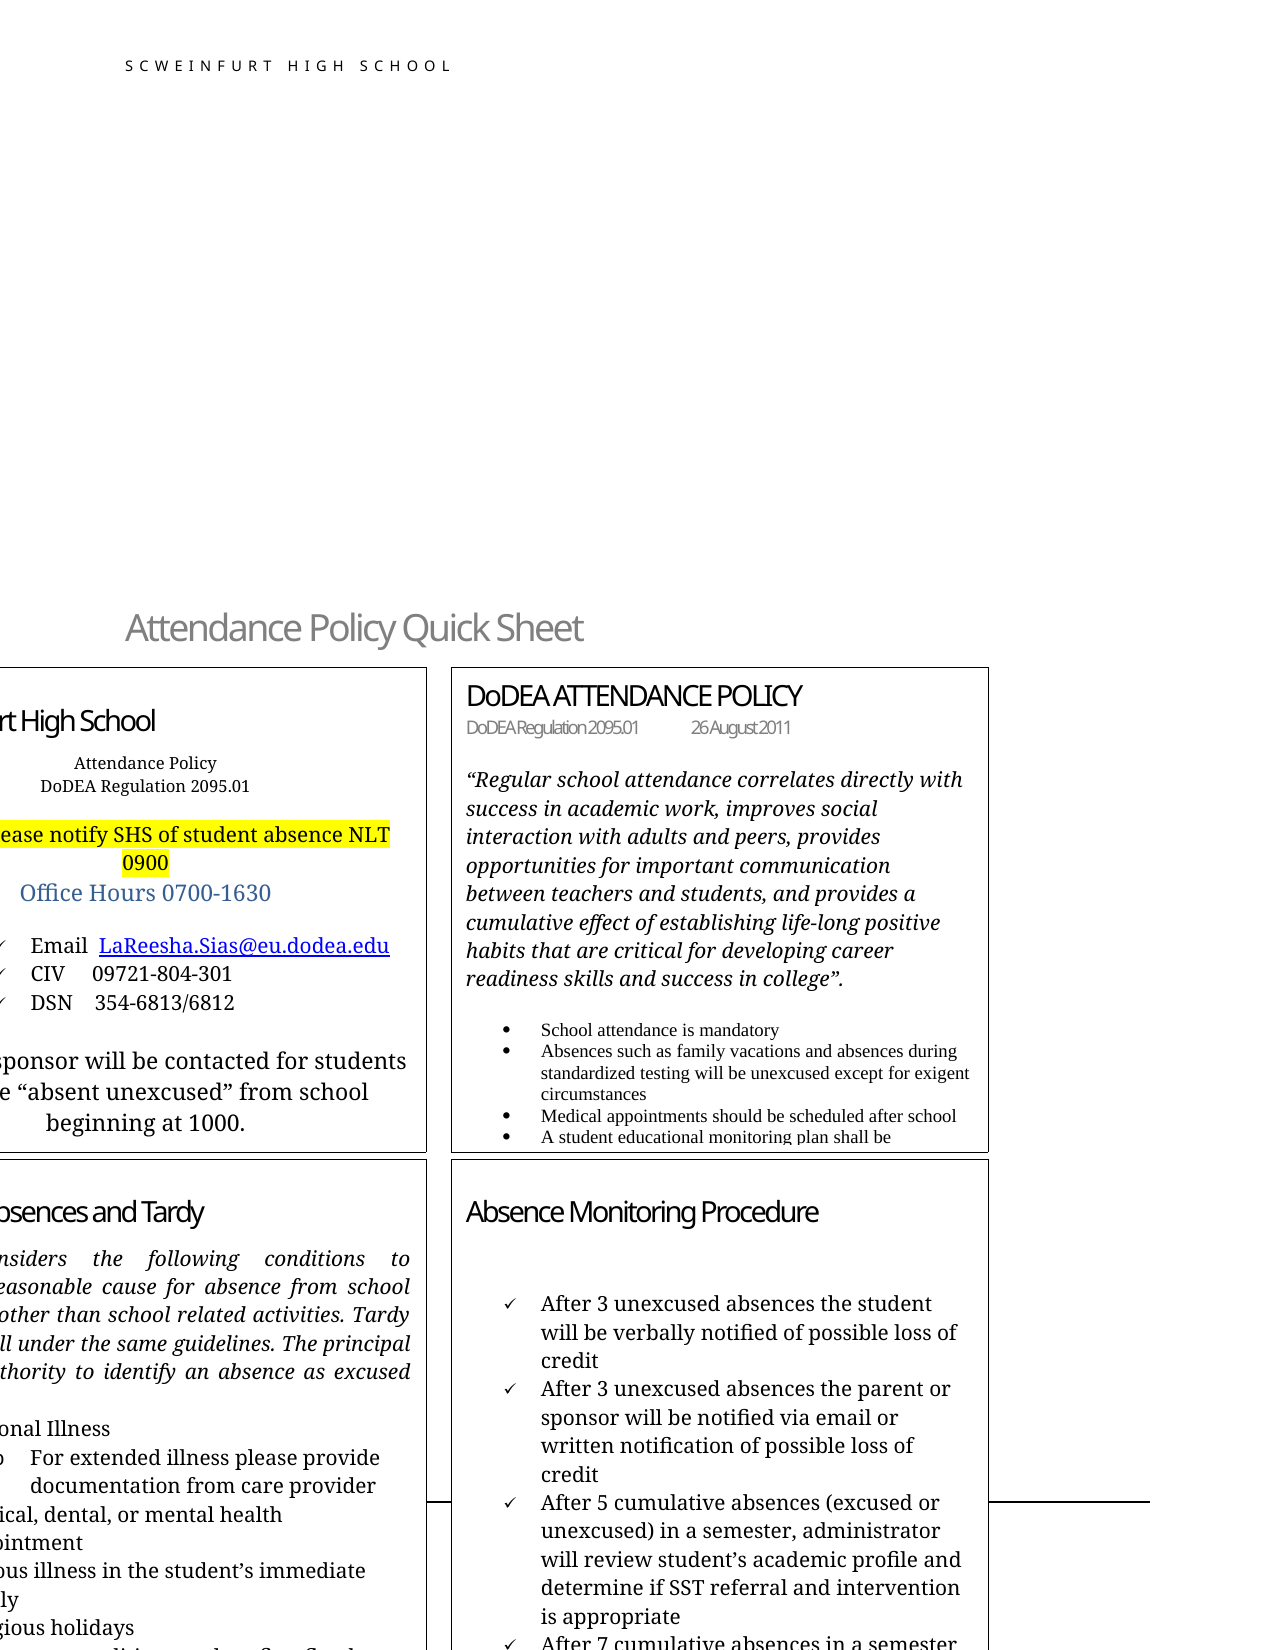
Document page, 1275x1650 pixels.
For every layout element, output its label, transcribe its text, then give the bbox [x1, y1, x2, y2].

subtitle Attendance Policy Quick Sheet [125, 601, 1150, 652]
